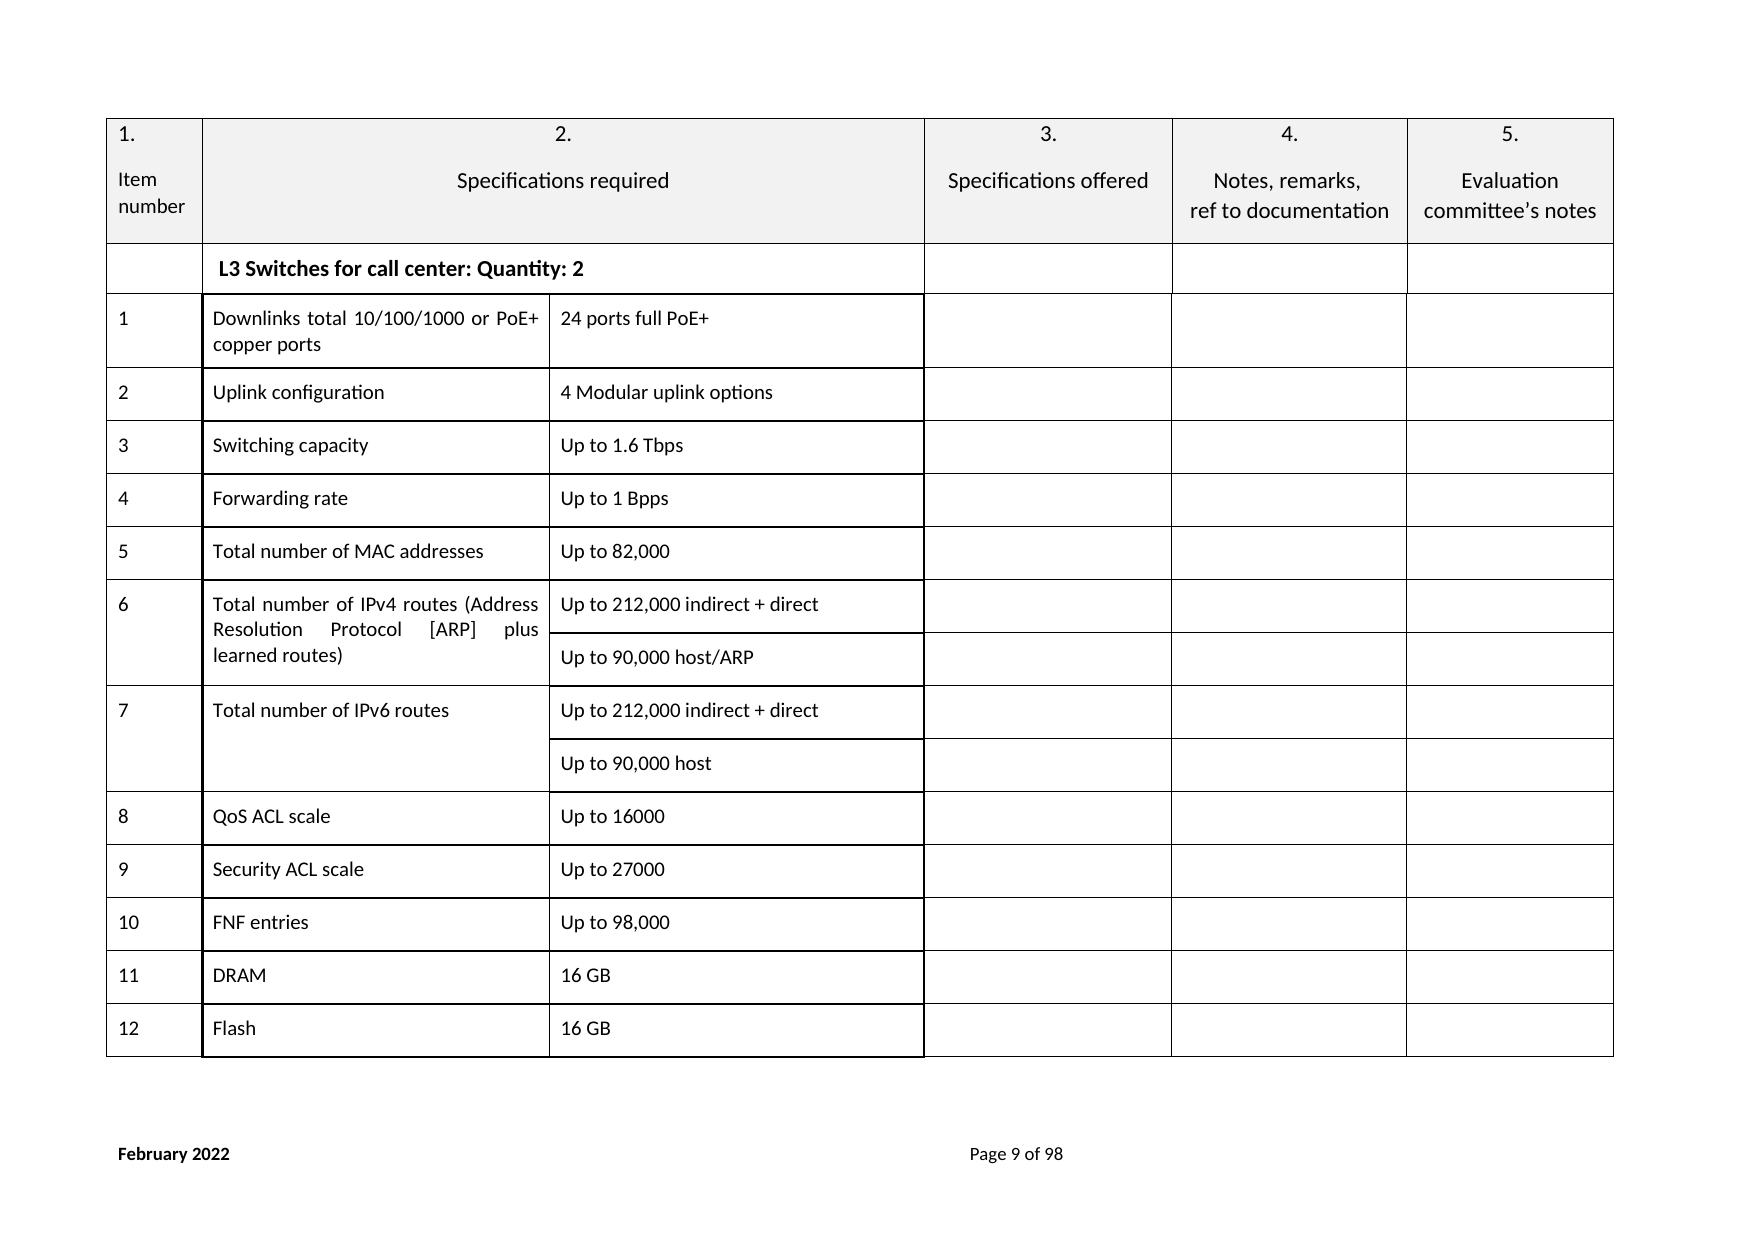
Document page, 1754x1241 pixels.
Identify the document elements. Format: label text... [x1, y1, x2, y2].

table_cell [925, 739, 1171, 791]
table_cell 10 [107, 898, 201, 950]
table_cell [1172, 898, 1406, 950]
table_cell [1408, 244, 1613, 293]
table_cell [1172, 739, 1406, 791]
table_cell [1172, 1004, 1406, 1056]
table_cell QoS ACL scale [204, 792, 549, 844]
table_cell Up to 90,000 host [550, 740, 923, 791]
table_cell [1407, 527, 1613, 579]
table_cell [925, 368, 1171, 420]
table_cell 11 [107, 951, 201, 1003]
table_cell Forwarding rate [204, 475, 549, 526]
table_cell [1172, 633, 1406, 685]
table_cell Total number of IPv6 routes [204, 686, 549, 791]
table_cell Uplink configuration [204, 369, 549, 420]
table_cell [925, 421, 1171, 473]
table_cell [925, 580, 1171, 632]
table_cell [1407, 686, 1613, 738]
table_cell [1407, 633, 1613, 685]
table_cell 4 Modular uplink options [550, 369, 923, 420]
table_cell Total number of IPv4 routes (Address Resolution Protocol [ARP] plus learned routes) [204, 581, 549, 685]
table_cell 24 ports full PoE+ [550, 295, 923, 367]
table_cell [107, 244, 202, 293]
table_cell [1407, 294, 1613, 367]
table_cell [1172, 527, 1406, 579]
table_cell [925, 1004, 1171, 1056]
table_cell [1407, 1004, 1613, 1056]
table_header 3. Specifications offered [925, 119, 1172, 243]
table_cell [1172, 845, 1406, 897]
table_cell 12 [107, 1004, 201, 1056]
table_cell Downlinks total 10/100/1000 or PoE+ copper ports [204, 295, 549, 367]
table_cell Up to 82,000 [550, 528, 923, 579]
table_cell L3 Switches for call center: Quantity: 2 [203, 244, 924, 293]
table_cell 7 [107, 686, 201, 791]
table_header 1. Item number [107, 119, 202, 243]
table_cell Up to 27000 [550, 846, 923, 897]
table_cell DRAM [204, 952, 549, 1003]
table_header 2. Specifications required [203, 119, 924, 243]
table_cell Up to 16000 [550, 793, 923, 844]
table_cell [925, 474, 1171, 526]
table_cell [925, 294, 1171, 367]
table_cell 16 GB [550, 952, 923, 1003]
table_cell 5 [107, 527, 201, 579]
table_cell [1407, 739, 1613, 791]
table_cell Up to 90,000 host/ARP [550, 634, 923, 685]
table_cell [925, 686, 1171, 738]
table_cell Up to 212,000 indirect + direct [550, 581, 923, 632]
table_cell [925, 633, 1171, 685]
table_cell Security ACL scale [204, 846, 549, 897]
table_cell [1407, 792, 1613, 844]
table_cell [1407, 951, 1613, 1003]
table_cell 6 [107, 580, 201, 685]
table_cell Up to 1 Bpps [550, 475, 923, 526]
table_cell [1172, 421, 1406, 473]
table_cell [1407, 474, 1613, 526]
table_cell FNF entries [204, 899, 549, 950]
table_header 4. Notes, remarks, ref to documentation [1173, 119, 1407, 243]
table_cell Flash [204, 1005, 549, 1056]
table_cell [1407, 845, 1613, 897]
table_cell [1407, 421, 1613, 473]
table_cell [925, 845, 1171, 897]
table_cell [925, 898, 1171, 950]
table_cell 16 GB [550, 1005, 923, 1056]
table_cell [1407, 898, 1613, 950]
table_cell Up to 212,000 indirect + direct [550, 687, 923, 738]
table_cell 8 [107, 792, 201, 844]
table_cell Switching capacity [204, 422, 549, 473]
table_cell 1 [107, 294, 201, 367]
table_cell [925, 527, 1171, 579]
table_cell 3 [107, 421, 201, 473]
table_cell 9 [107, 845, 201, 897]
table_cell [925, 951, 1171, 1003]
table_cell [1172, 368, 1406, 420]
table_cell Up to 1.6 Tbps [550, 422, 923, 473]
table_cell [1172, 951, 1406, 1003]
table_cell [925, 792, 1171, 844]
table_cell [1407, 368, 1613, 420]
table_cell [1407, 580, 1613, 632]
table_cell 2 [107, 368, 201, 420]
table_cell Total number of MAC addresses [204, 528, 549, 579]
table_cell [1172, 792, 1406, 844]
table_cell [1172, 294, 1406, 367]
table_header 5. Evaluation committee’s notes [1408, 119, 1613, 243]
table_cell [1172, 474, 1406, 526]
table_cell 4 [107, 474, 201, 526]
table_cell [1172, 580, 1406, 632]
table_cell [1172, 686, 1406, 738]
table_cell [925, 244, 1172, 293]
table_cell [1173, 244, 1407, 293]
table_cell Up to 98,000 [550, 899, 923, 950]
